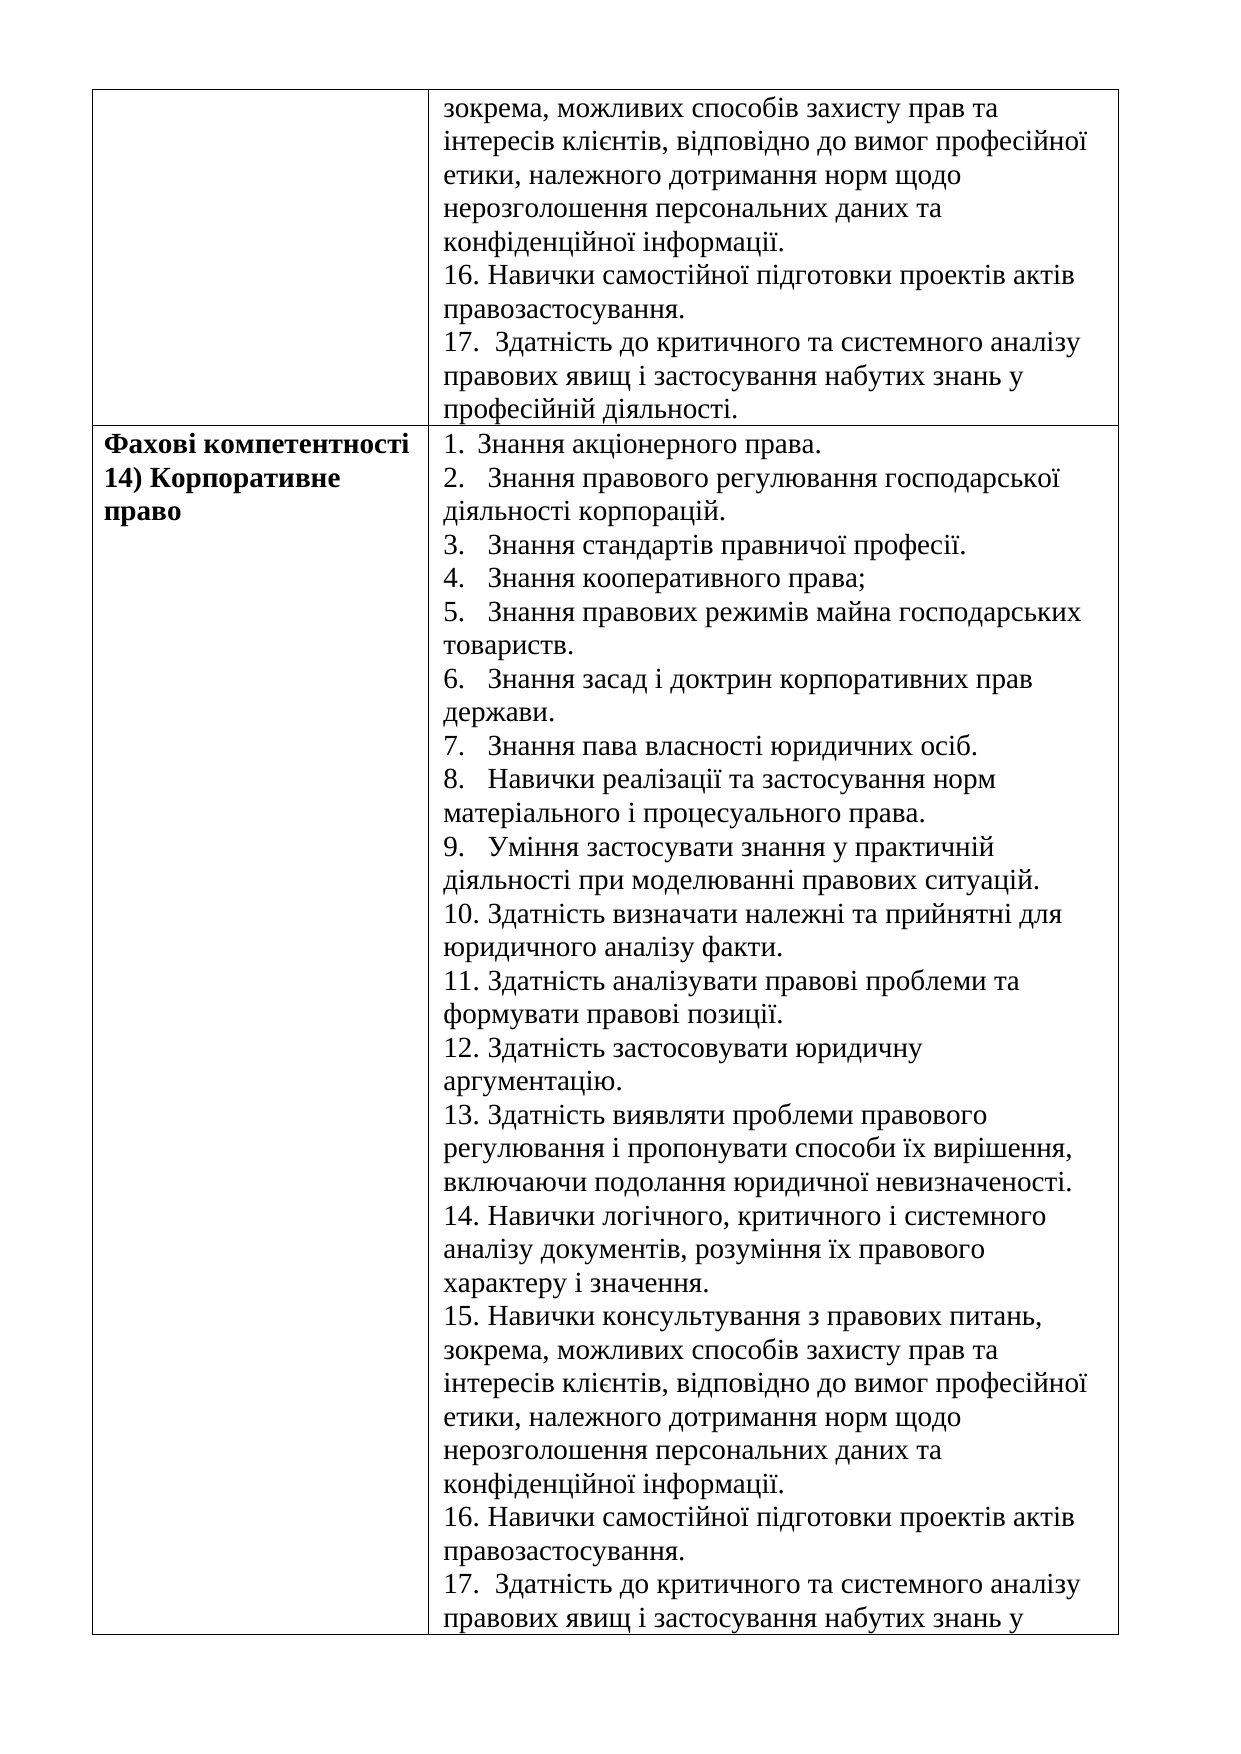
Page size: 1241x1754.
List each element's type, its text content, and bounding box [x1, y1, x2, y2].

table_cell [93, 426, 428, 1634]
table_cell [93, 90, 428, 425]
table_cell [429, 90, 1118, 425]
